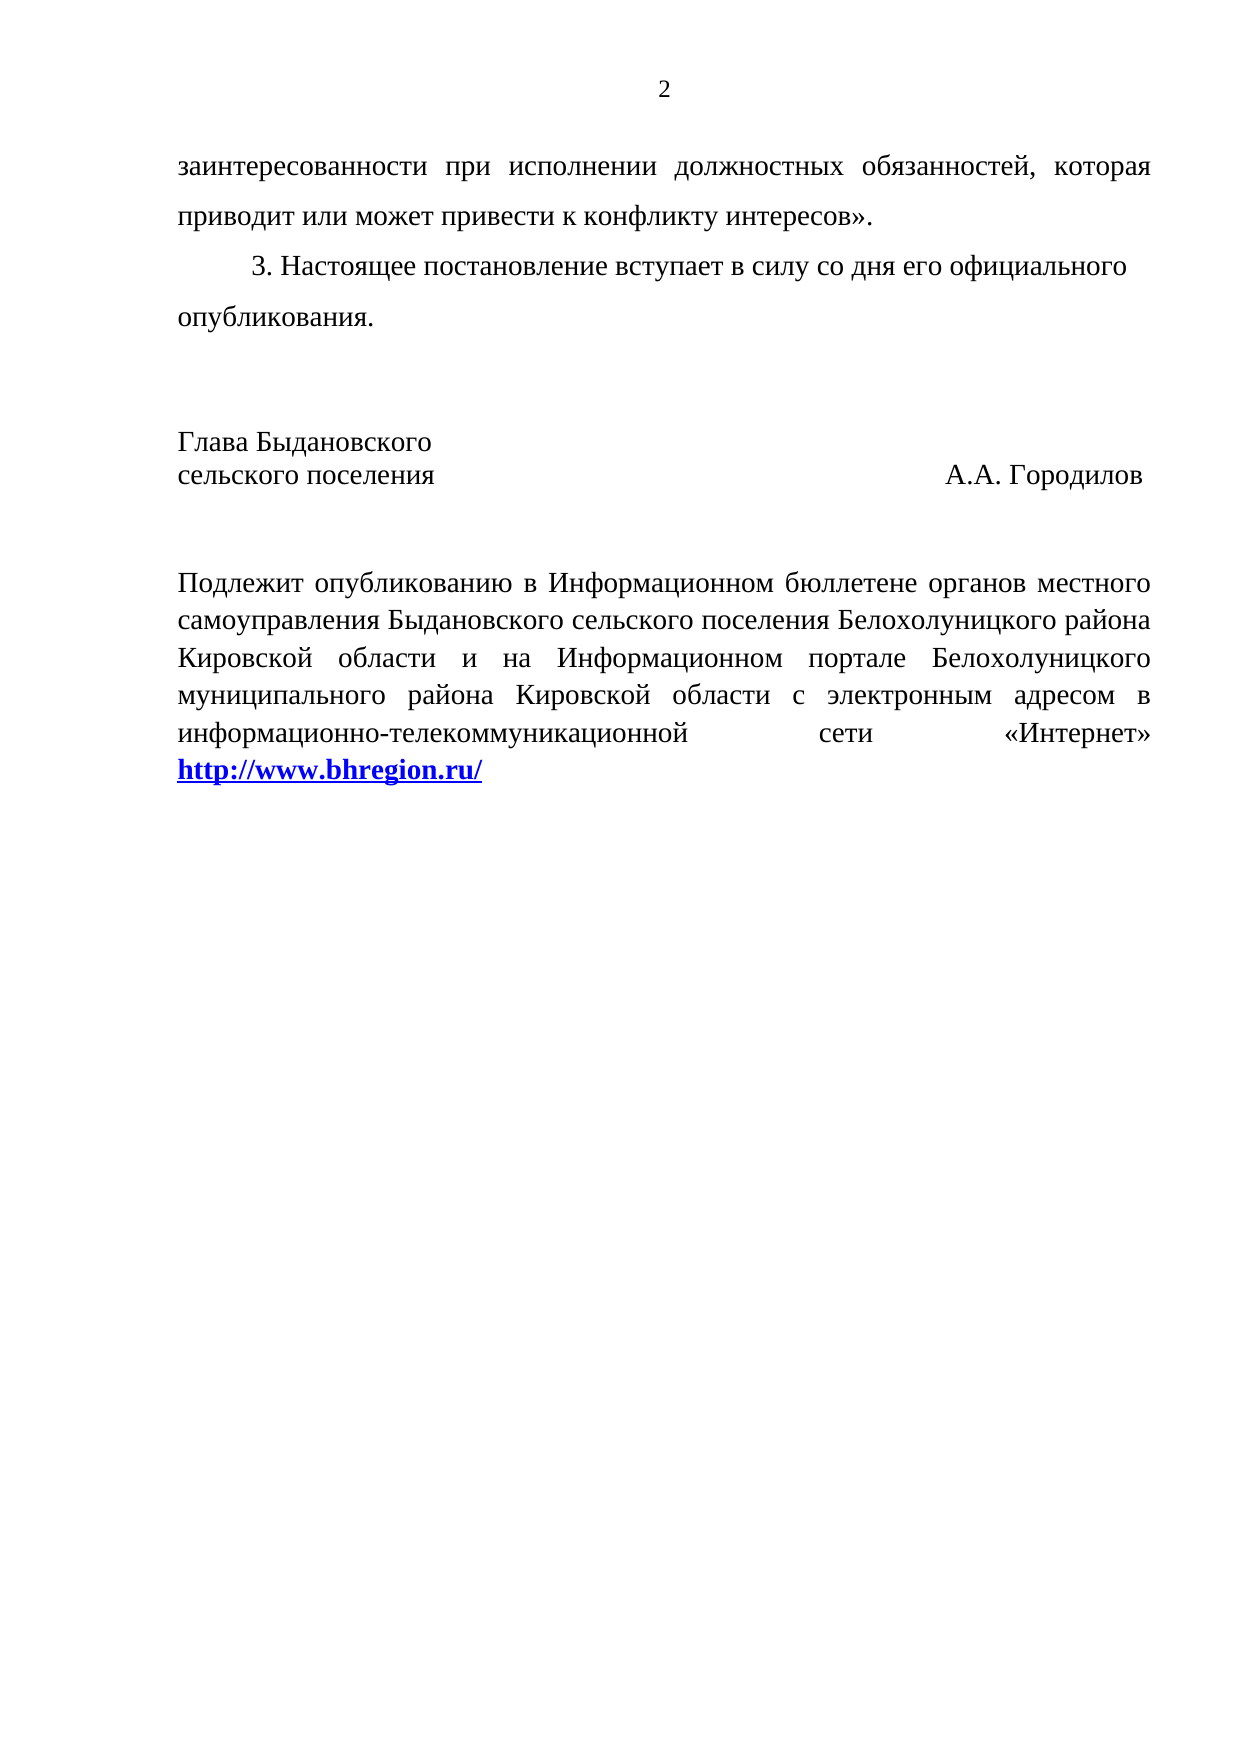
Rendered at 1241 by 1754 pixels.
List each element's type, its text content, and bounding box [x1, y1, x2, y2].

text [177, 148, 1152, 232]
text сельского поселения А.А. Городилов [177, 457, 1152, 491]
text Глава Быдановского [177, 424, 1152, 457]
text 3. Настоящее постановление вступает в силу со дня его официального опубликования. [177, 248, 1152, 332]
text Подлежит опубликованию в Информационном бюллетене органов местного самоуправления Быдановского сельского поселения Белохолуницкого района Кировской области и на Информационном портале Белохолуницкого муниципального района Кировской области с электронным адресом в информационно-телекоммуникационной сети «Интернет» http://www.bhregion.ru/ [177, 562, 1152, 787]
